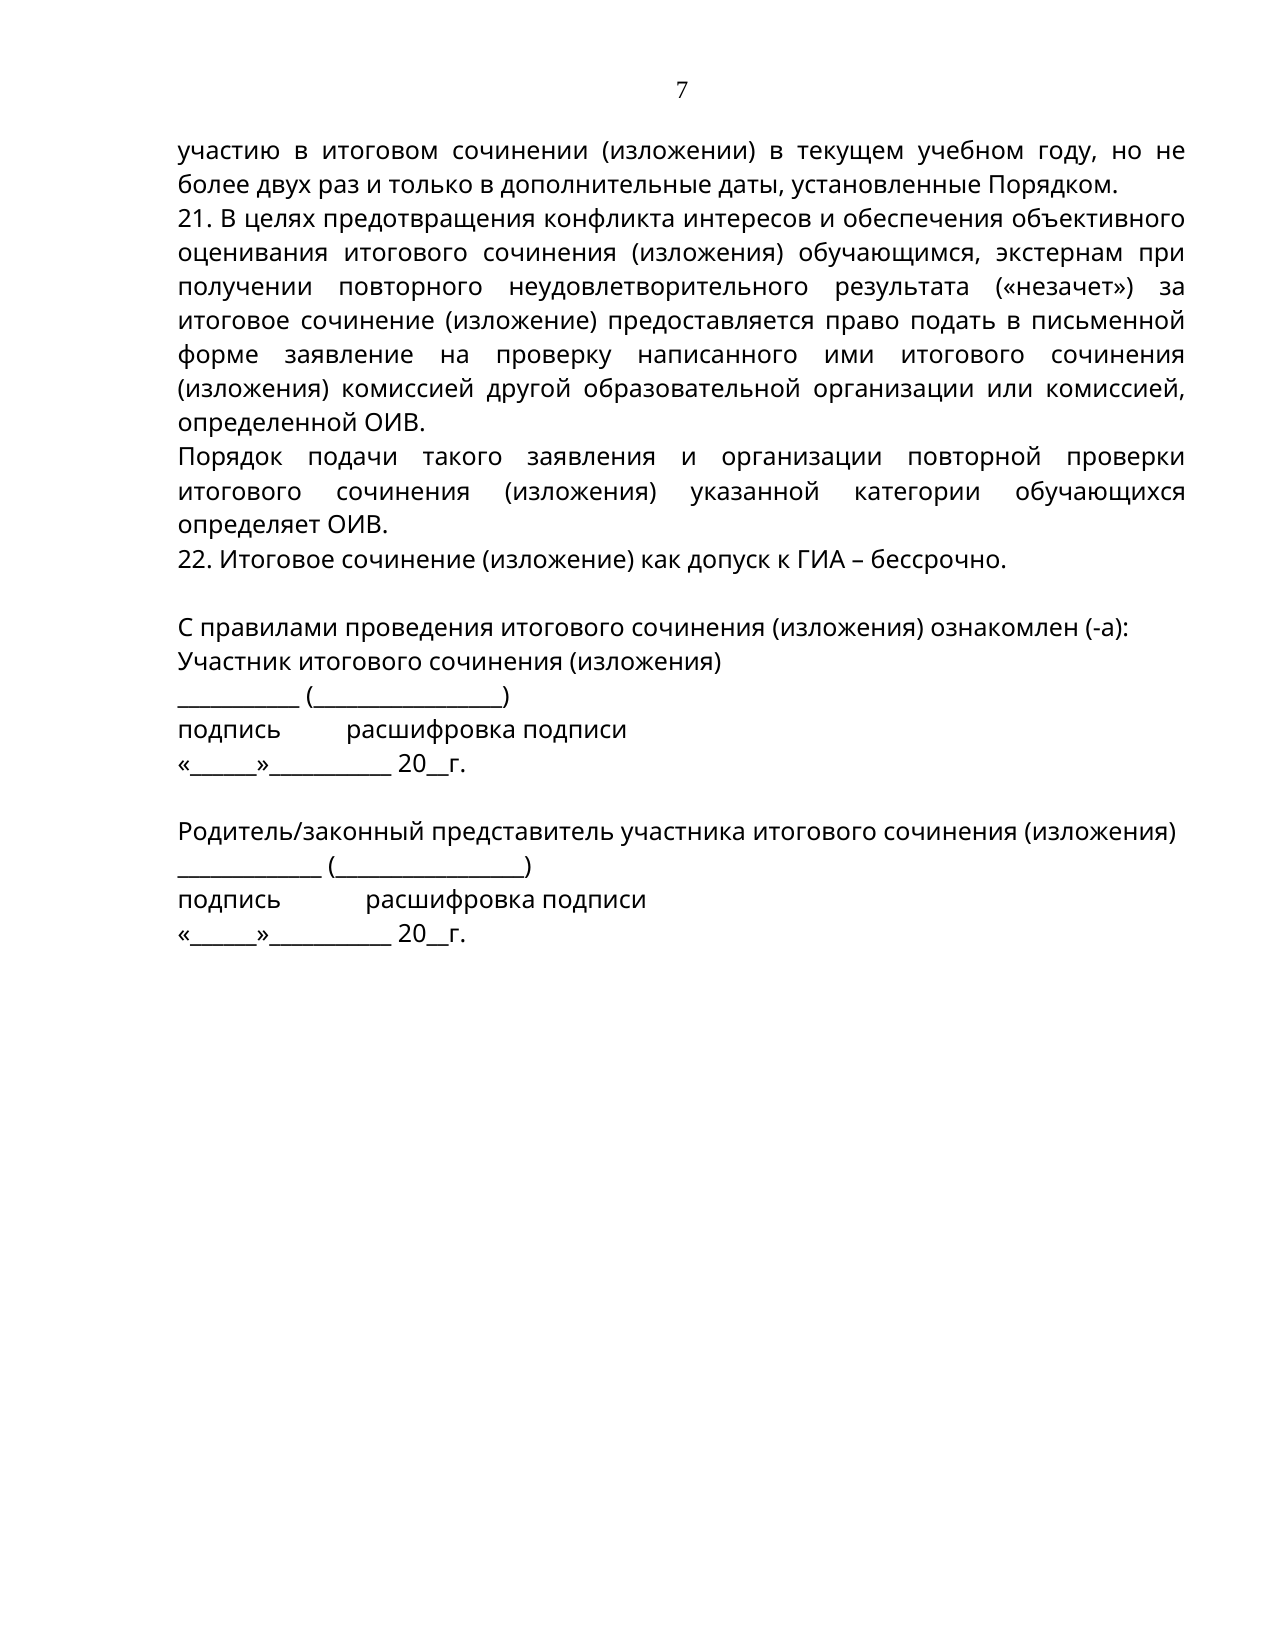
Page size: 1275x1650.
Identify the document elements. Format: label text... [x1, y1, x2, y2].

text «______»___________ 20__г. [177, 916, 1186, 950]
text С правилами проведения итогового сочинения (изложения) ознакомлен (-а): [177, 609, 1186, 643]
text подпись расшифровка подписи [177, 882, 1186, 916]
text 21. В целях предотвращения конфликта интересов и обеспечения объективного оценивания итогового сочинения (изложения) обучающимся, экстернам при получении повторного неудовлетворительного результата («незачет») за итоговое сочинение (изложение) предоставляется право подать в письменной форме заявление на проверку написанного ими итогового сочинения (изложения) комиссией другой образовательной организации или комиссией, определенной ОИВ. [177, 201, 1186, 439]
text Порядок подачи такого заявления и организации повторной проверки итогового сочинения (изложения) указанной категории обучающихся определяет ОИВ. [177, 439, 1186, 541]
text ___________ (_________________) [177, 677, 1186, 712]
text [177, 132, 1186, 201]
text _____________ (_________________) [177, 848, 1186, 882]
text Участник итогового сочинения (изложения) [177, 643, 1186, 677]
text Родитель/законный представитель участника итогового сочинения (изложения) [177, 814, 1186, 848]
text «______»___________ 20__г. [177, 746, 1186, 780]
text 22. Итоговое сочинение (изложение) как допуск к ГИА – бессрочно. [177, 541, 1186, 575]
text подпись расшифровка подписи [177, 712, 1186, 746]
